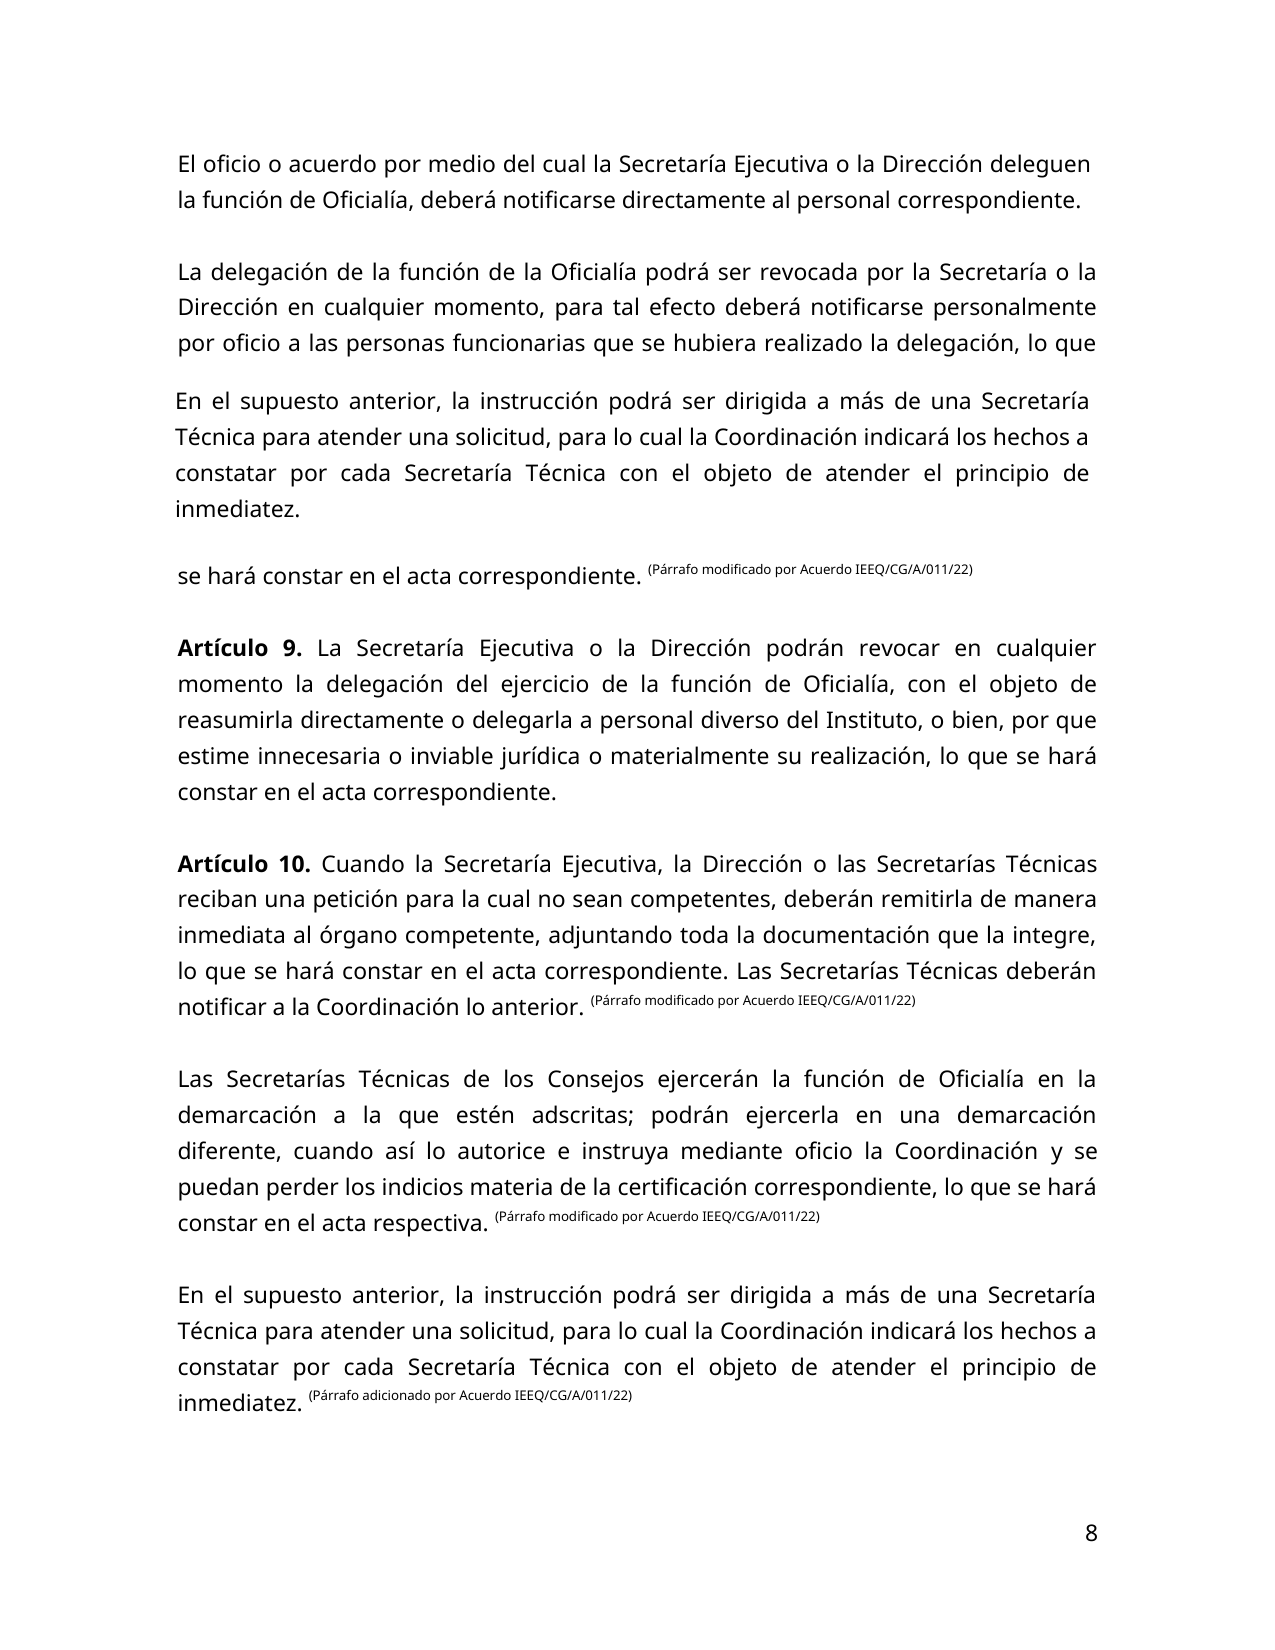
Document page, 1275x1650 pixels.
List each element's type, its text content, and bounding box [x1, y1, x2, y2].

text Las Secretarías Técnicas de los Consejos ejercerán la función de Oficialía en la demarcación a la que estén adscritas; podrán ejercerla en una demarcación diferente, cuando así lo autorice e instruya mediante oficio la Coordinación y se puedan perder los indicios materia de la certificación correspondiente, lo que se hará constar en el acta respectiva. (Párrafo modificado por Acuerdo IEEQ/CG/A/011/22) [177, 1063, 1098, 1238]
text Artículo 9. La Secretaría Ejecutiva o la Dirección podrán revocar en cualquier momento la delegación del ejercicio de la función de Oficialía, con el objeto de reasumirla directamente o delegarla a personal diverso del Instituto, o bien, por que estime innecesaria o inviable jurídica o materialmente su realización, lo que se hará constar en el acta correspondiente. [177, 632, 1098, 807]
text Artículo 10. Cuando la Secretaría Ejecutiva, la Dirección o las Secretarías Técnicas reciban una petición para la cual no sean competentes, deberán remitirla de manera inmediata al órgano competente, adjuntando toda la documentación que la integre, lo que se hará constar en el acta correspondiente. Las Secretarías Técnicas deberán notificar a la Coordinación lo anterior. (Párrafo modificado por Acuerdo IEEQ/CG/A/011/22) [177, 847, 1098, 1022]
text El oficio o acuerdo por medio del cual la Secretaría Ejecutiva o la Dirección deleguen la función de Oficialía, deberá notificarse directamente al personal correspondiente. [177, 148, 1093, 215]
text En el supuesto anterior, la instrucción podrá ser dirigida a más de una Secretaría Técnica para atender una solicitud, para lo cual la Coordinación indicará los hechos a constatar por cada Secretaría Técnica con el objeto de atender el principio de inmediatez. [175, 385, 1091, 524]
text La delegación de la función de la Oficialía podrá ser revocada por la Secretaría o la Dirección en cualquier momento, para tal efecto deberá notificarse personalmente por oficio a las personas funcionarias que se hubiera realizado la delegación, lo que se hará constar en el acta correspondiente. (Párrafo modificado por Acuerdo IEEQ/CG/A/011/22) [177, 255, 1098, 591]
text En el supuesto anterior, la instrucción podrá ser dirigida a más de una Secretaría Técnica para atender una solicitud, para lo cual la Coordinación indicará los hechos a constatar por cada Secretaría Técnica con el objeto de atender el principio de inmediatez. (Párrafo adicionado por Acuerdo IEEQ/CG/A/011/22) [177, 1279, 1098, 1418]
